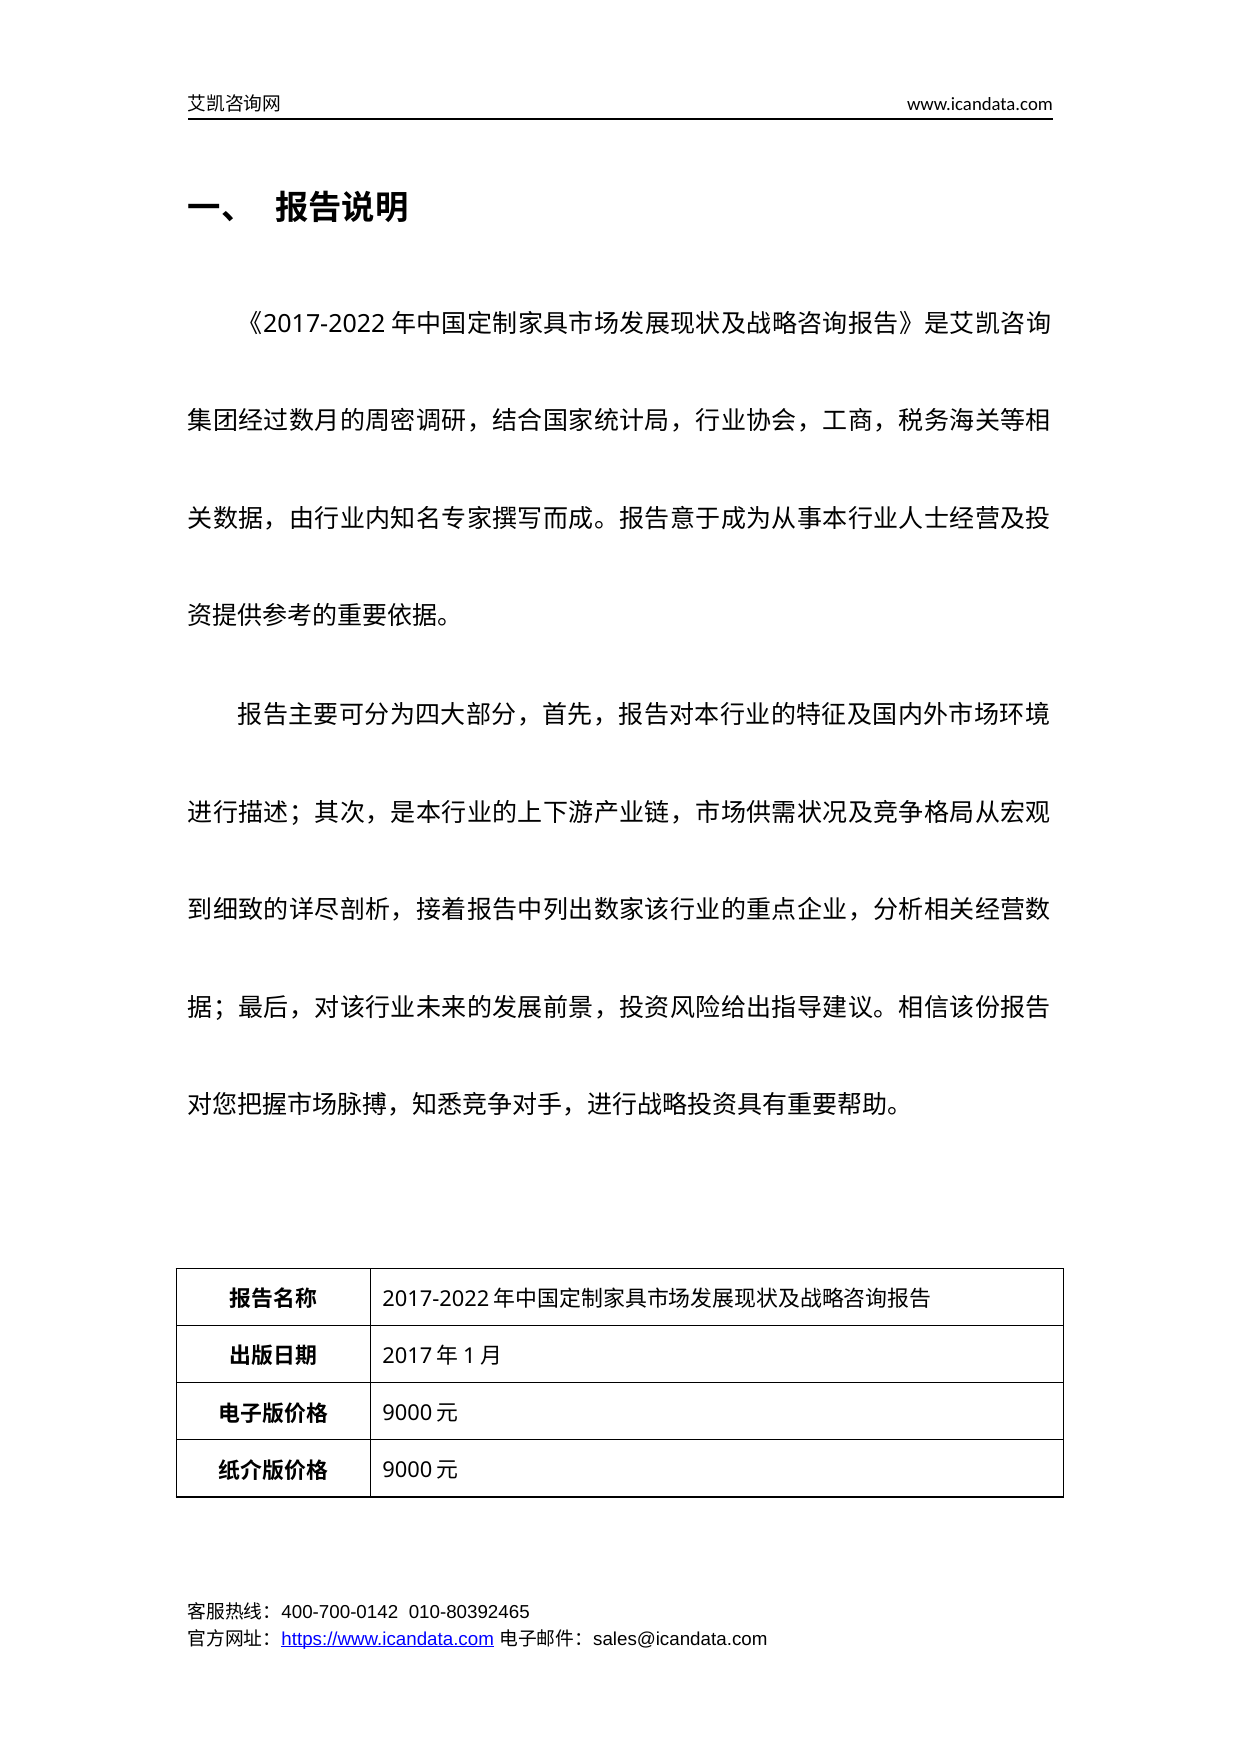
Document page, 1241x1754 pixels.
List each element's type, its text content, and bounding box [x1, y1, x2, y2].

text 报告主要可分为四大部分，首先，报告对本行业的特征及国内外市场环境进行描述；其次，是本行业的上下游产业链，市场供需状况及竞争格局从宏观到细致的详尽剖析，接着报告中列出数家该行业的重点企业，分析相关经营数据；最后，对该行业未来的发展前景，投资风险给出指导建议。相信该份报告对您把握市场脉搏，知悉竞争对手，进行战略投资具有重要帮助。 [187, 681, 1053, 1136]
table_cell 9000元 [371, 1383, 1063, 1439]
subtitle 报告说明 [187, 172, 1053, 237]
table_cell 2017年1月 [371, 1326, 1063, 1382]
table_cell 出版日期 [177, 1326, 370, 1382]
table_header 报告名称 [177, 1269, 370, 1325]
table_header 2017-2022年中国定制家具市场发展现状及战略咨询报告 [371, 1269, 1063, 1325]
table_cell 纸介版价格 [177, 1440, 370, 1496]
text 《2017-2022年中国定制家具市场发展现状及战略咨询报告》是艾凯咨询集团经过数月的周密调研，结合国家统计局，行业协会，工商，税务海关等相关数据，由行业内知名专家撰写而成。报告意于成为从事本行业人士经营及投资提供参考的重要依据。 [187, 289, 1053, 646]
table_cell 电子版价格 [177, 1383, 370, 1439]
table_cell 9000元 [371, 1440, 1063, 1496]
